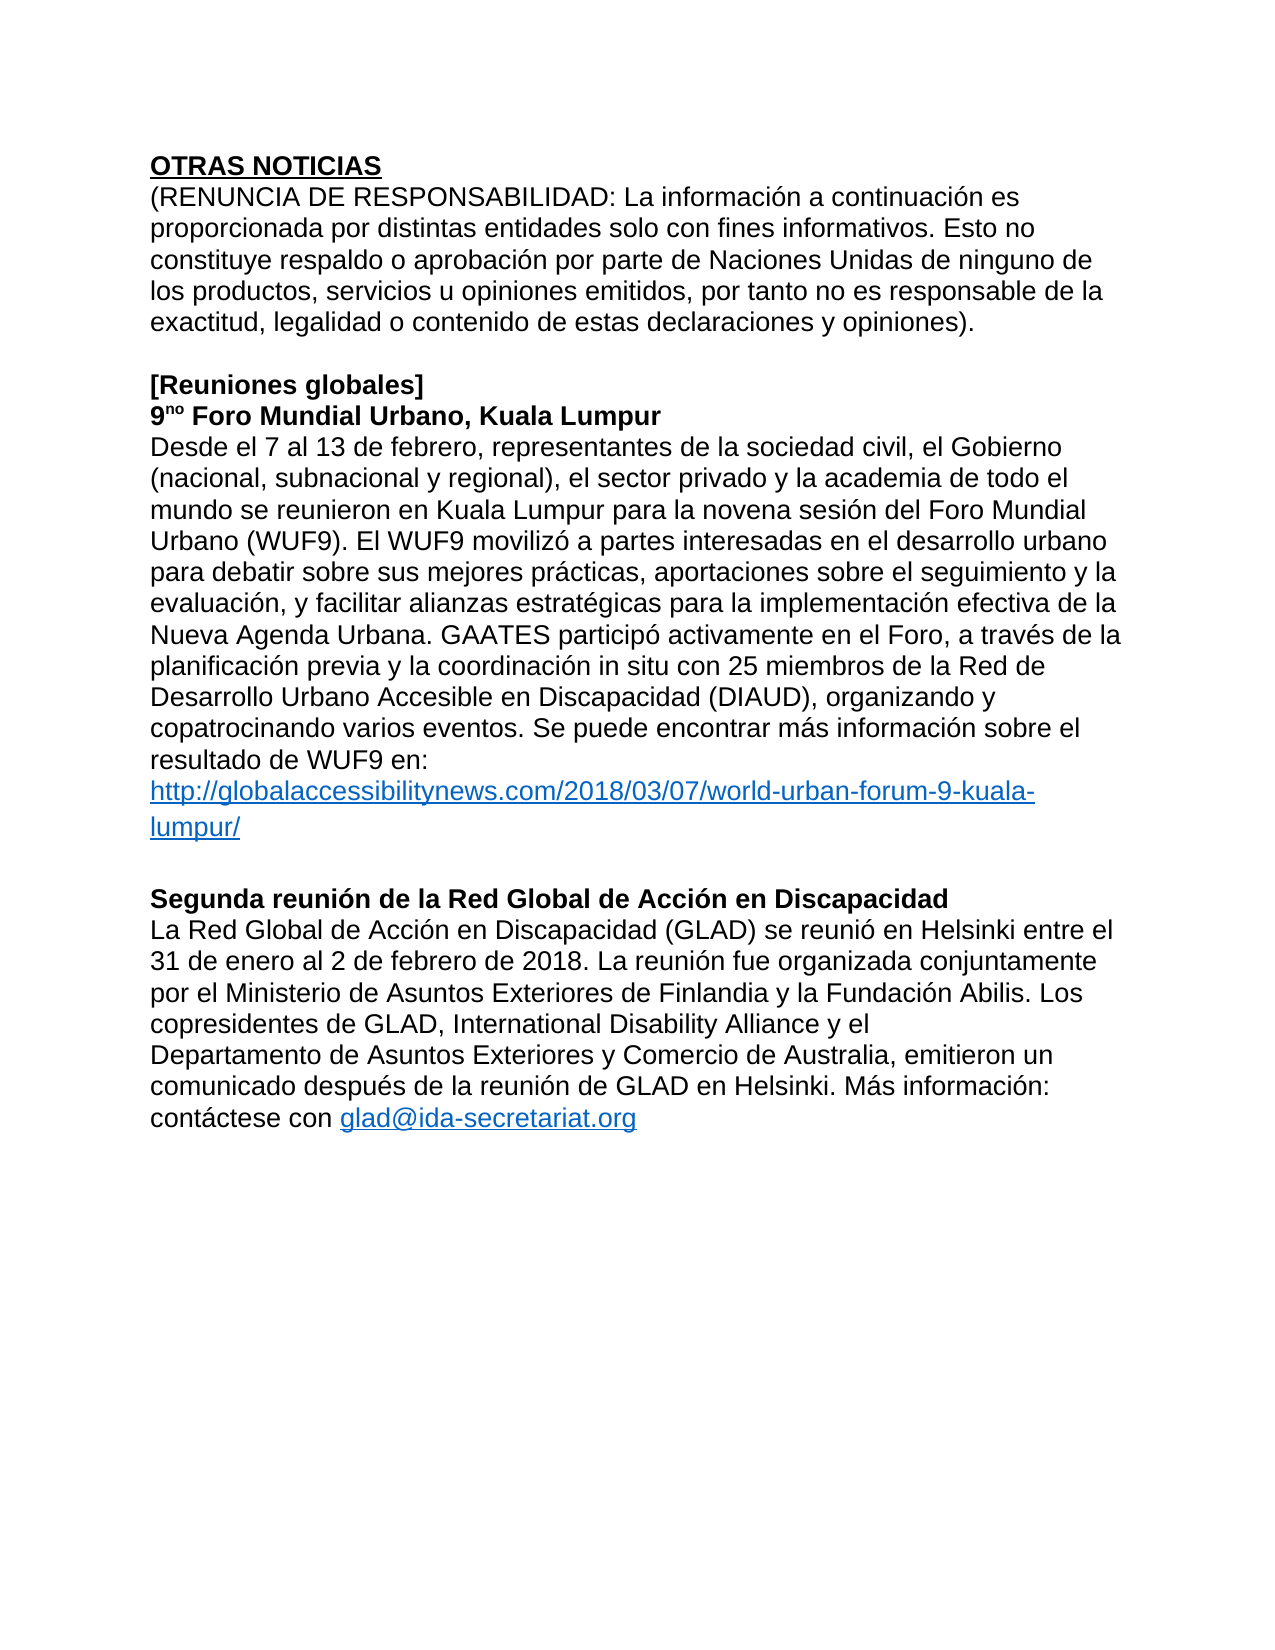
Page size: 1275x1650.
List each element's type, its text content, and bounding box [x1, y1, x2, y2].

text La Red Global de Acción en Discapacidad (GLAD) se reunió en Helsinki entre el 31 de enero al 2 de febrero de 2018. La reunión fue organizada conjuntamente por el Ministerio de Asuntos Exteriores de Finlandia y la Fundación Abilis. Los copresidentes de GLAD, International Disability Alliance y el Departamento de Asuntos Exteriores y Comercio de Australia, emitieron un comunicado después de la reunión de GLAD en Helsinki. Más información: contáctese con glad@ida-secretariat.org [150, 914, 1125, 1133]
text http://globalaccessibilitynews.com/2018/03/07/world-urban-forum-9-kuala-lumpur/ [150, 775, 1125, 842]
text (RENUNCIA DE RESPONSABILIDAD: La información a continuación es proporcionada por distintas entidades solo con fines informativos. Esto no constituye respaldo o aprobación por parte de Naciones Unidas de ninguno de los productos, servicios u opiniones emitidos, por tanto no es responsable de la exactitud, legalidad o contenido de estas declaraciones y opiniones). [150, 181, 1125, 337]
text 9no Foro Mundial Urbano, Kuala Lumpur [150, 400, 1125, 431]
text Segunda reunión de la Red Global de Acción en Discapacidad [150, 883, 1125, 914]
text Desde el 7 al 13 de febrero, representantes de la sociedad civil, el Gobierno (nacional, subnacional y regional), el sector privado y la academia de todo el mundo se reunieron en Kuala Lumpur para la novena sesión del Foro Mundial Urbano (WUF9). El WUF9 movilizó a partes interesadas en el desarrollo urbano para debatir sobre sus mejores prácticas, aportaciones sobre el seguimiento y la evaluación, y facilitar alianzas estratégicas para la implementación efectiva de la Nueva Agenda Urbana. GAATES participó activamente en el Foro, a través de la planificación previa y la coordinación in situ con 25 miembros de la Red de Desarrollo Urbano Accesible en Discapacidad (DIAUD), organizando y copatrocinando varios eventos. Se puede encontrar más información sobre el resultado de WUF9 en: [150, 431, 1125, 775]
text OTRAS NOTICIAS [150, 150, 1125, 181]
text [Reuniones globales] [150, 369, 1125, 400]
